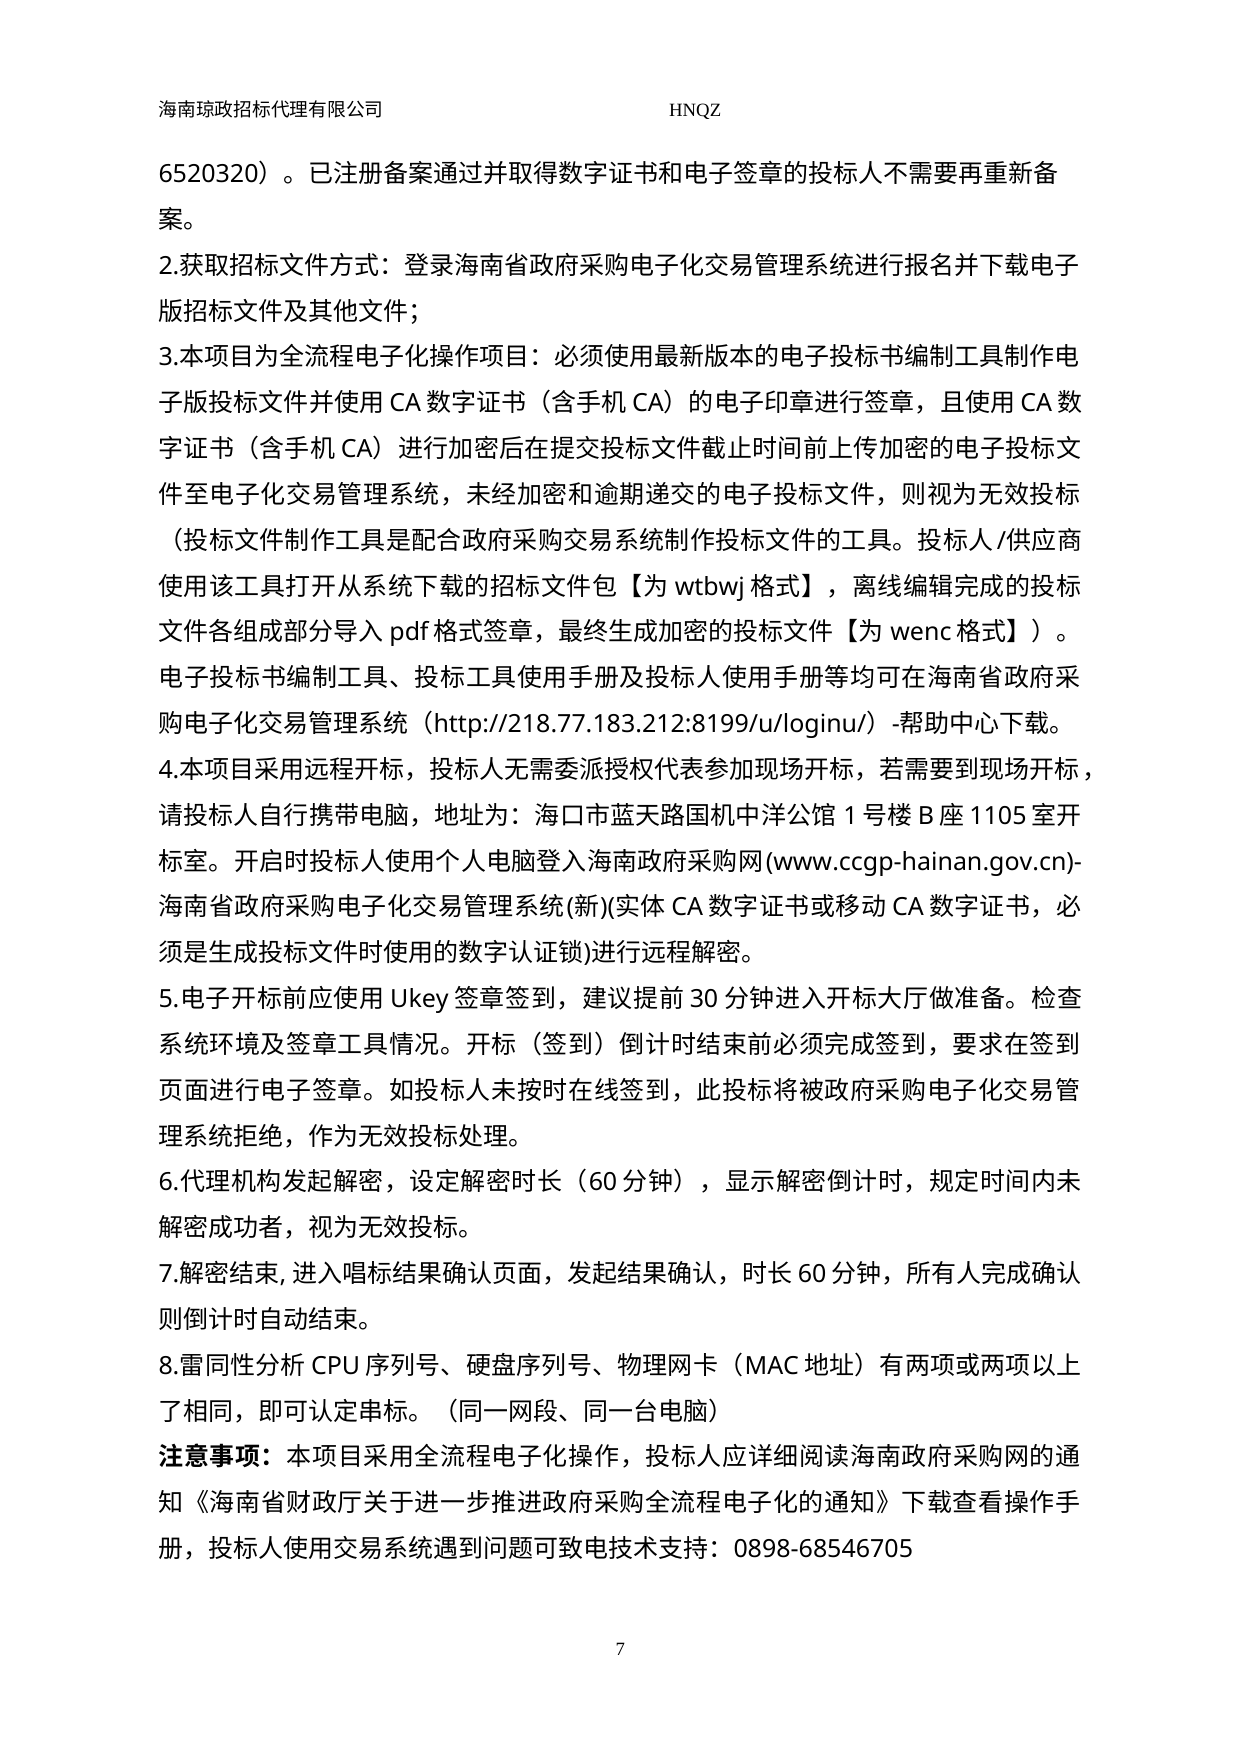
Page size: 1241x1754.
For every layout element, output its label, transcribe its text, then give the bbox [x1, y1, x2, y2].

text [158, 146, 1082, 237]
text 注意事项：本项目采用全流程电子化操作，投标人应详细阅读海南政府采购网的通知《海南省财政厅关于进一步推进政府采购全流程电子化的通知》下载查看操作手册，投标人使用交易系统遇到问题可致电技术支持：0898-68546705 [158, 1429, 1082, 1567]
text 6.代理机构发起解密，设定解密时长（60分钟），显示解密倒计时，规定时间内未解密成功者，视为无效投标。 [158, 1154, 1082, 1246]
text 2.获取招标文件方式：登录海南省政府采购电子化交易管理系统进行报名并下载电子版招标文件及其他文件； [158, 237, 1082, 329]
text 8.雷同性分析CPU序列号、硬盘序列号、物理网卡（MAC地址）有两项或两项以上了相同，即可认定串标。（同一网段、同一台电脑） [158, 1337, 1082, 1429]
text 3.本项目为全流程电子化操作项目：必须使用最新版本的电子投标书编制工具制作电子版投标文件并使用CA数字证书（含手机CA）的电子印章进行签章，且使用CA数字证书（含手机CA）进行加密后在提交投标文件截止时间前上传加密的电子投标文件至电子化交易管理系统，未经加密和逾期递交的电子投标文件，则视为无效投标（投标文件制作工具是配合政府采购交易系统制作投标文件的工具。投标人/供应商使用该工具打开从系统下载的招标文件包【为wtbwj格式】，离线编辑完成的投标文件各组成部分导入pdf格式签章，最终生成加密的投标文件【为wenc格式】）。电子投标书编制工具、投标工具使用手册及投标人使用手册等均可在海南省政府采购电子化交易管理系统（http://218.77.183.212:8199/u/loginu/）-帮助中心下载。 [158, 329, 1082, 742]
text 4.本项目采用远程开标，投标人无需委派授权代表参加现场开标，若需要到现场开标，请投标人自行携带电脑，地址为：海口市蓝天路国机中洋公馆1号楼B座1105室开标室。开启时投标人使用个人电脑登入海南政府采购网(www.ccgp-hainan.gov.cn)-海南省政府采购电子化交易管理系统(新)(实体CA数字证书或移动CA数字证书，必须是生成投标文件时使用的数字认证锁)进行远程解密。 [158, 742, 1082, 971]
text 7.解密结束, 进入唱标结果确认页面，发起结果确认，时长60分钟，所有人完成确认则倒计时自动结束。 [158, 1246, 1082, 1337]
text 5.电子开标前应使用Ukey签章签到，建议提前30分钟进入开标大厅做准备。检查系统环境及签章工具情况。开标（签到）倒计时结束前必须完成签到，要求在签到页面进行电子签章。如投标人未按时在线签到，此投标将被政府采购电子化交易管理系统拒绝，作为无效投标处理。 [158, 971, 1082, 1154]
